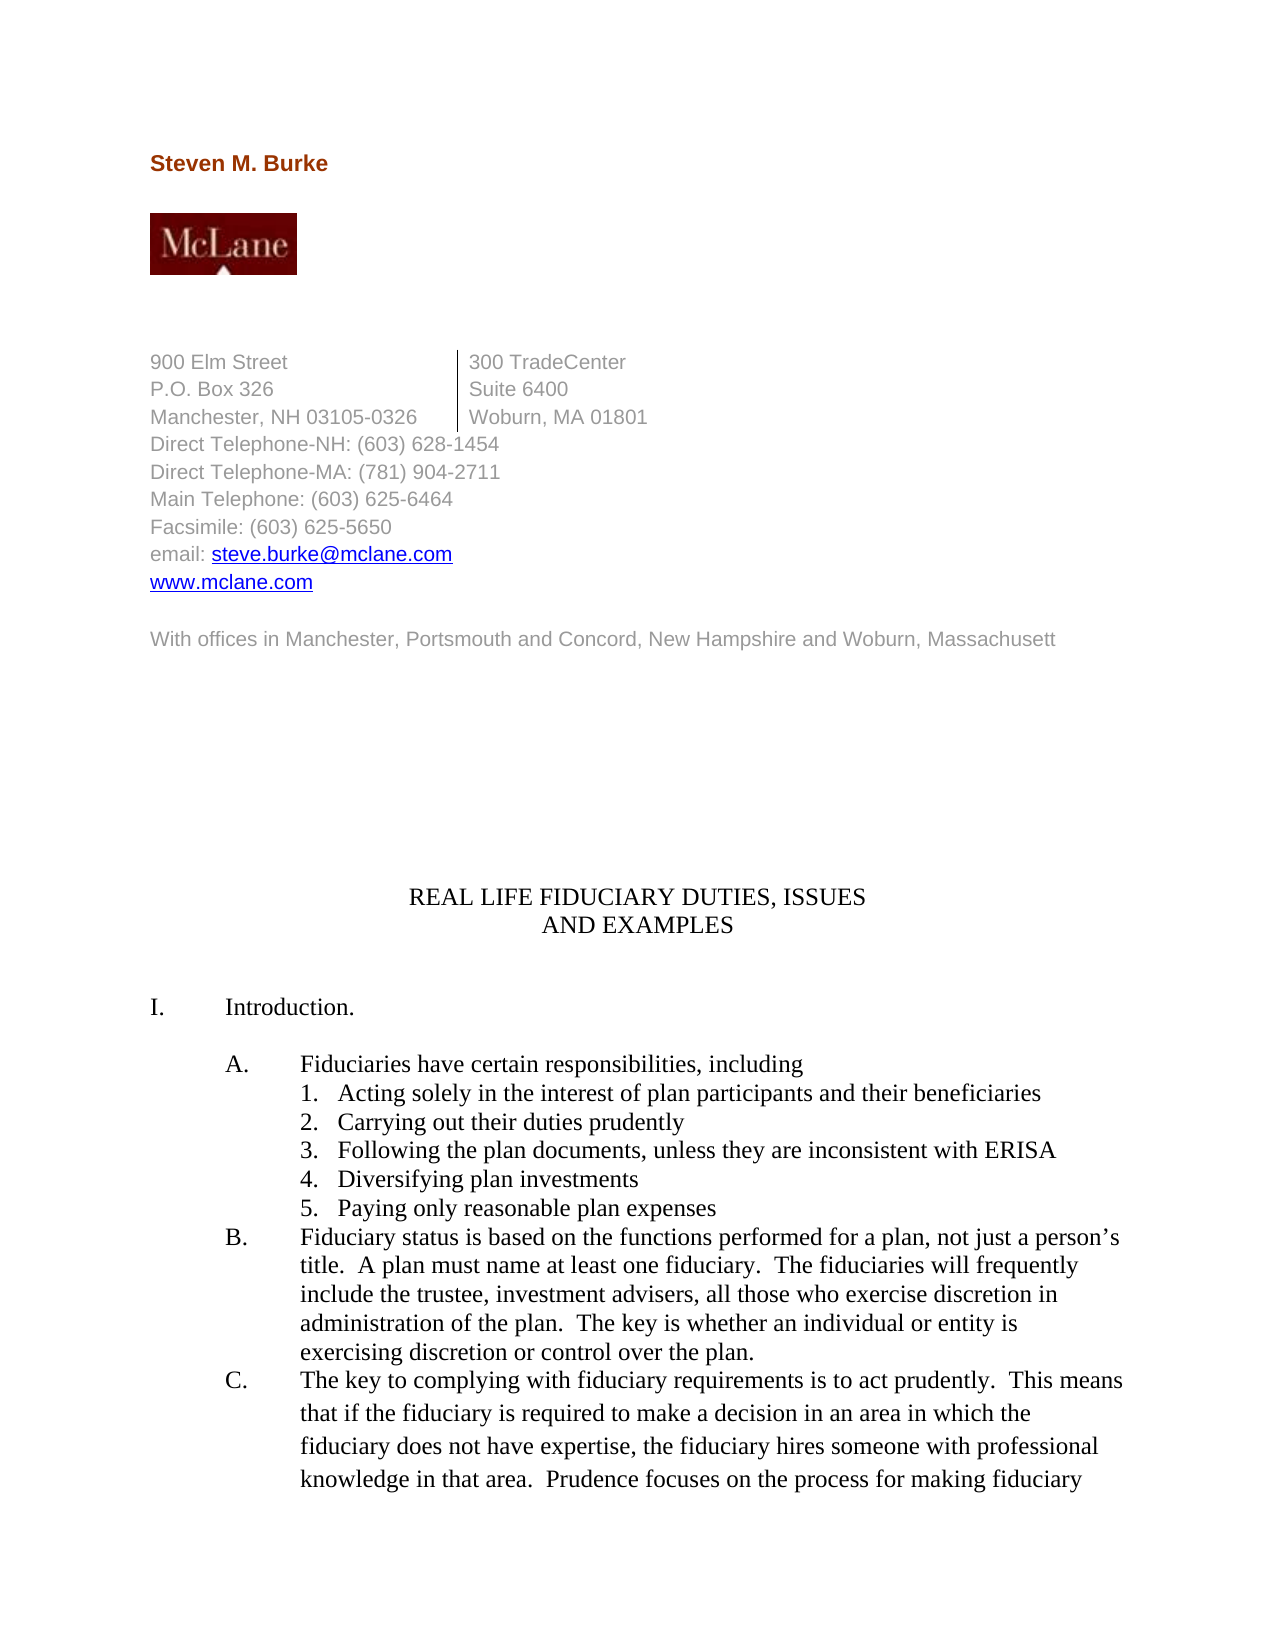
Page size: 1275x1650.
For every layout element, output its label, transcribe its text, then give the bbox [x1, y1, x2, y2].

subtitle A. Fiduciaries have certain responsibilities, including [150, 1049, 1125, 1078]
subtitle B. Fiduciary status is based on the functions performed for a plan, not just a person’s title. A plan must name at least one fiduciary. The fiduciaries will frequently include the trustee, investment advisers, all those who exercise discretion in administration of the plan. The key is whether an individual or entity is exercising discretion or control over the plan. [150, 1222, 1125, 1365]
text 5. Paying only reasonable plan expenses [150, 1193, 1125, 1222]
table_header 300 TradeCenter Suite 6400 Woburn, MA 01801 [458, 350, 721, 432]
subtitle AND EXAMPLES [150, 911, 1125, 939]
table_header 900 Elm Street P.O. Box 326 Manchester, NH 03105-0326 [139, 350, 457, 432]
picture [150, 213, 297, 275]
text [150, 1365, 1125, 1493]
text 3. Following the plan documents, unless they are inconsistent with ERISA [150, 1135, 1125, 1164]
subtitle Introduction. [150, 992, 1125, 1021]
text 4. Diversifying plan investments [150, 1164, 1125, 1193]
subtitle REAL LIFE FIDUCIARY DUTIES, ISSUES [150, 882, 1125, 911]
text Steven M. Burke [150, 150, 1125, 274]
text With offices in Manchester, Portsmouth and Concord, New Hampshire and Woburn, Massachusett [150, 627, 1125, 651]
text 2. Carrying out their duties prudently [150, 1107, 1125, 1135]
text 1. Acting solely in the interest of plan participants and their beneficiaries [150, 1078, 1125, 1107]
table_cell Direct Telephone-NH: (603) 628-1454 Direct Telephone-MA: (781) 904-2711 Main Telephone: (603) 625-6464 Facsimile: (603) 625-5650 email: steve.burke@mclane.com www.mclane.com [139, 432, 721, 598]
